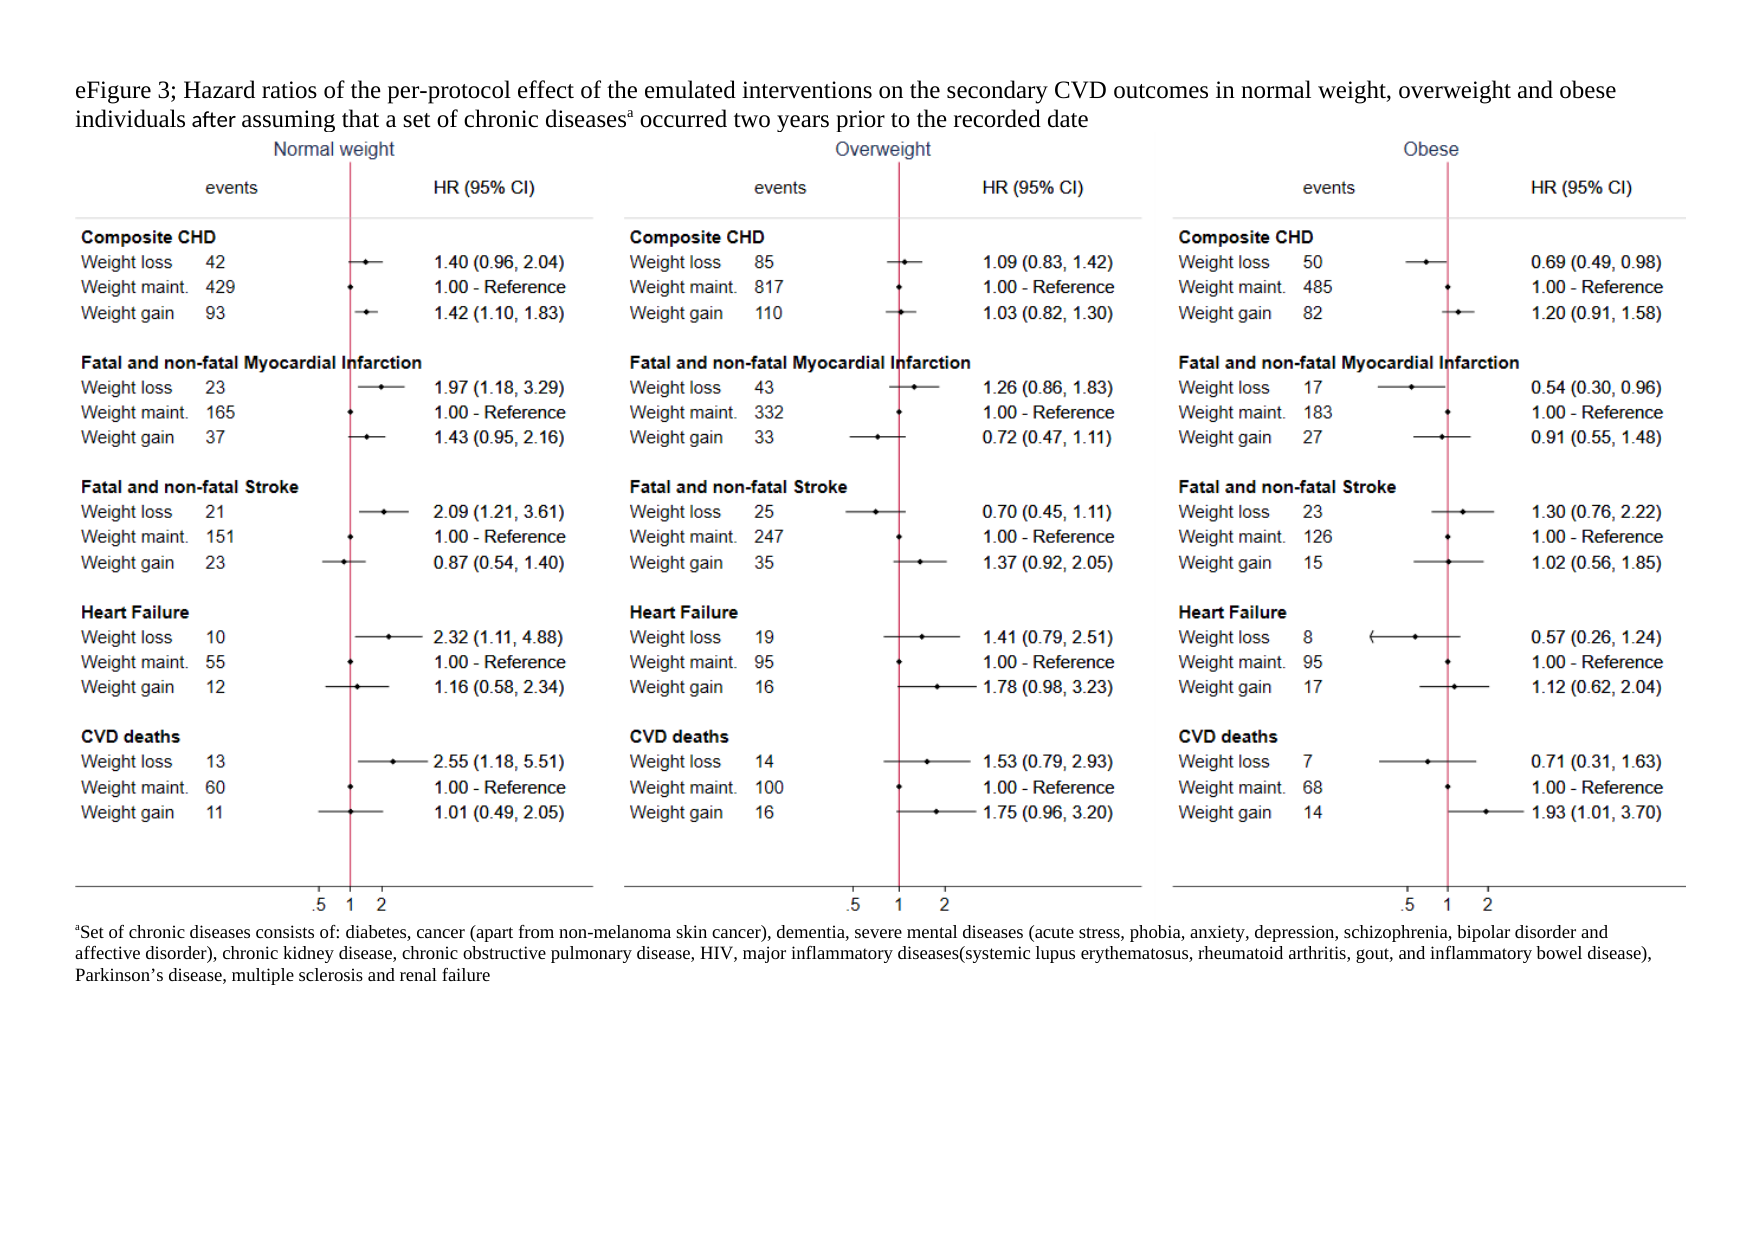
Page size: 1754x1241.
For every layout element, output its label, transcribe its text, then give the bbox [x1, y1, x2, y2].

text eFigure 3; Hazard ratios of the per-protocol effect of the emulated interventions on the secondary CVD outcomes in normal weight, overweight and obese individuals after assuming that a set of chronic diseasesa occurred two years prior to the recorded date [75, 75, 1679, 132]
picture [75, 132, 1686, 921]
text aSet of chronic diseases consists of: diabetes, cancer (apart from non-melanoma skin cancer), dementia, severe mental diseases (acute stress, phobia, anxiety, depression, schizophrenia, bipolar disorder and affective disorder), chronic kidney disease, chronic obstructive pulmonary disease, HIV, major inflammatory diseases(systemic lupus erythematosus, rheumatoid arthritis, gout, and inflammatory bowel disease), Parkinson’s disease, multiple sclerosis and renal failure [75, 921, 1679, 985]
